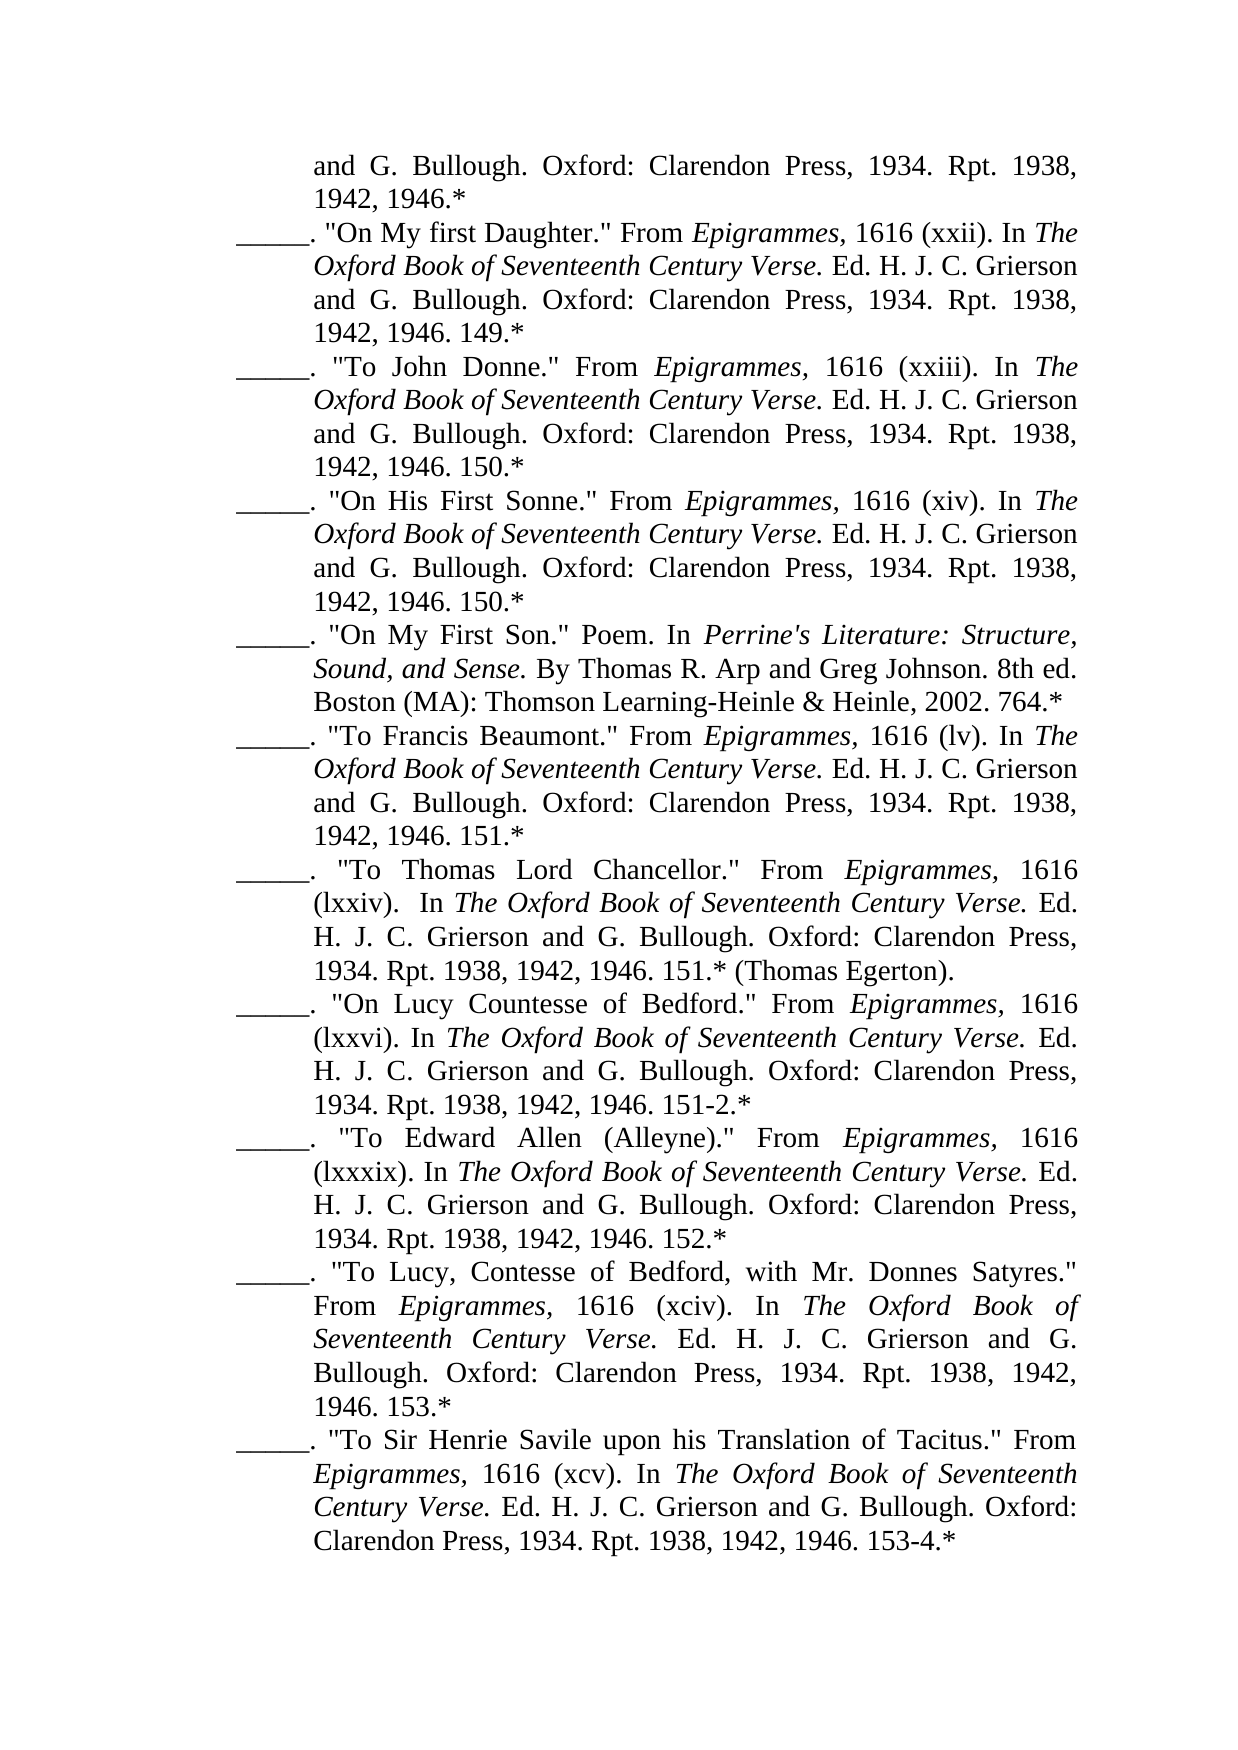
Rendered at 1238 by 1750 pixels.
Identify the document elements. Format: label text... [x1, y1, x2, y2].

text _____. "To Edward Allen (Alleyne)." From Epigrammes, 1616 (lxxxix). In The Oxford Book of Seventeenth Century Verse. Ed. H. J. C. Grierson and G. Bullough. Oxford: Clarendon Press, 1934. Rpt. 1938, 1942, 1946. 152.* [236, 1120, 1078, 1254]
text _____. "On His First Sonne." From Epigrammes, 1616 (xiv). In The Oxford Book of Seventeenth Century Verse. Ed. H. J. C. Grierson and G. Bullough. Oxford: Clarendon Press, 1934. Rpt. 1938, 1942, 1946. 150.* [236, 483, 1078, 617]
text _____. "On My First Son." Poem. In Perrine's Literature: Structure, Sound, and Sense. By Thomas R. Arp and Greg Johnson. 8th ed. Boston (MA): Thomson Learning-Heinle & Heinle, 2002. 764.* [236, 617, 1078, 718]
text _____. "To Francis Beaumont." From Epigrammes, 1616 (lv). In The Oxford Book of Seventeenth Century Verse. Ed. H. J. C. Grierson and G. Bullough. Oxford: Clarendon Press, 1934. Rpt. 1938, 1942, 1946. 151.* [236, 718, 1078, 852]
text _____. "On Lucy Countesse of Bedford." From Epigrammes, 1616 (lxxvi). In The Oxford Book of Seventeenth Century Verse. Ed. H. J. C. Grierson and G. Bullough. Oxford: Clarendon Press, 1934. Rpt. 1938, 1942, 1946. 151-2.* [236, 986, 1078, 1120]
text _____. "To Thomas Lord Chancellor." From Epigrammes, 1616 (lxxiv). In The Oxford Book of Seventeenth Century Verse. Ed. H. J. C. Grierson and G. Bullough. Oxford: Clarendon Press, 1934. Rpt. 1938, 1942, 1946. 151.* (Thomas Egerton). [236, 852, 1078, 986]
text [236, 148, 1078, 215]
text _____. "To Sir Henrie Savile upon his Translation of Tacitus." From Epigrammes, 1616 (xcv). In The Oxford Book of Seventeenth Century Verse. Ed. H. J. C. Grierson and G. Bullough. Oxford: Clarendon Press, 1934. Rpt. 1938, 1942, 1946. 153-4.* [236, 1422, 1078, 1556]
text _____. "To Lucy, Contesse of Bedford, with Mr. Donnes Satyres." From Epigrammes, 1616 (xciv). In The Oxford Book of Seventeenth Century Verse. Ed. H. J. C. Grierson and G. Bullough. Oxford: Clarendon Press, 1934. Rpt. 1938, 1942, 1946. 153.* [236, 1254, 1078, 1422]
text _____. "On My first Daughter." From Epigrammes, 1616 (xxii). In The Oxford Book of Seventeenth Century Verse. Ed. H. J. C. Grierson and G. Bullough. Oxford: Clarendon Press, 1934. Rpt. 1938, 1942, 1946. 149.* [236, 215, 1078, 349]
text _____. "To John Donne." From Epigrammes, 1616 (xxiii). In The Oxford Book of Seventeenth Century Verse. Ed. H. J. C. Grierson and G. Bullough. Oxford: Clarendon Press, 1934. Rpt. 1938, 1942, 1946. 150.* [236, 349, 1078, 483]
